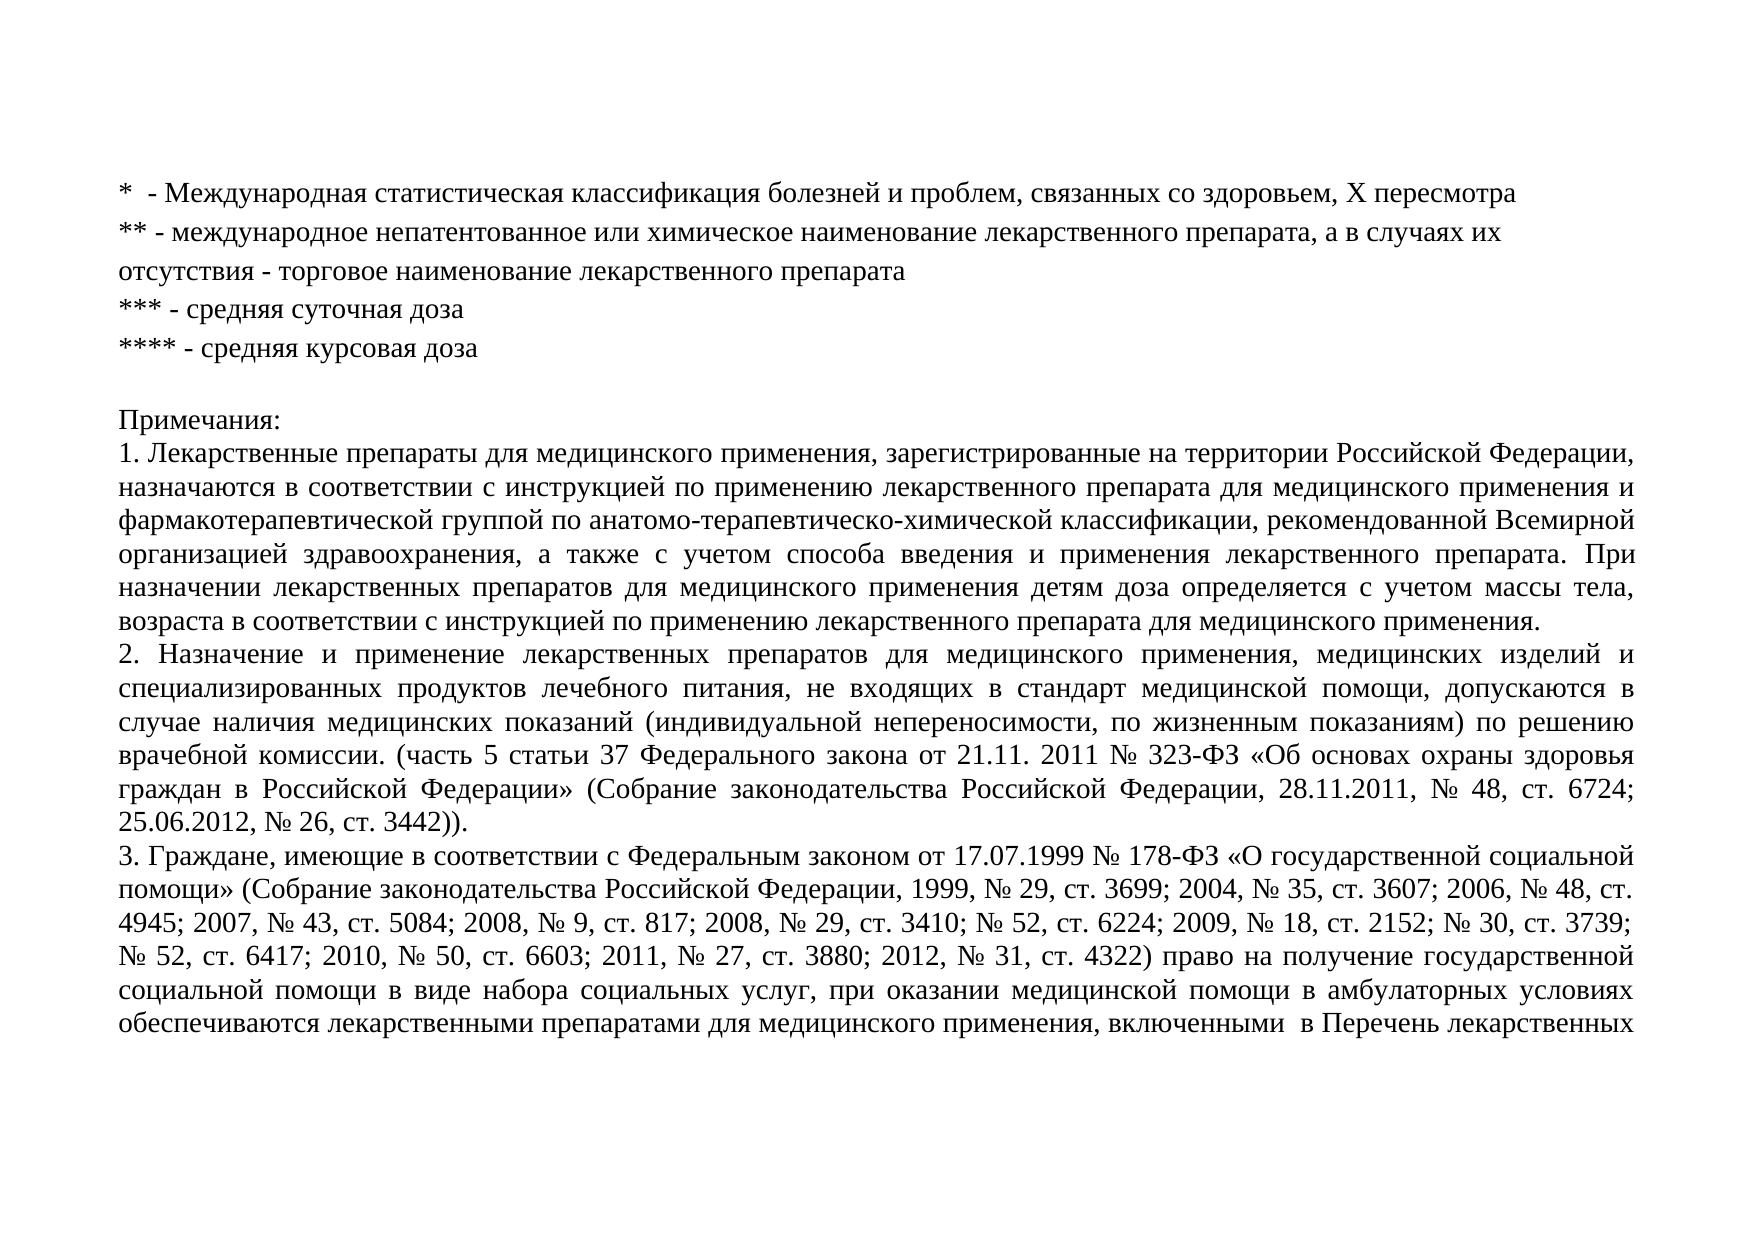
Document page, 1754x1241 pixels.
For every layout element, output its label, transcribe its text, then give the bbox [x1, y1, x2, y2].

text ** - международное непатентованное или химическое наименование лекарственного препарата, а в случаях их отсутствия - торговое наименование лекарственного препарата [118, 214, 1636, 286]
text Примечания: [118, 402, 1636, 435]
text *** - средняя суточная доза [118, 291, 1636, 325]
text **** - средняя курсовая доза [118, 330, 1636, 363]
text 2. Назначение и применение лекарственных препаратов для медицинского применения, медицинских изделий и специализированных продуктов лечебного питания, не входящих в стандарт медицинской помощи, допускаются в случае наличия медицинских показаний (индивидуальной непереносимости, по жизненным показаниям) по решению врачебной комиссии. (часть 5 статьи 37 Федерального закона от 21.11. 2011 № 323-ФЗ «Об основах охраны здоровья граждан в Российской Федерации» (Собрание законодательства Российской Федерации, 28.11.2011, № 48, ст. 6724; 25.06.2012, № 26, ст. 3442)). [118, 637, 1636, 838]
text 1. Лекарственные препараты для медицинского применения, зарегистрированные на территории Российской Федерации, назначаются в соответствии с инструкцией по применению лекарственного препарата для медицинского применения и фармакотерапевтической группой по анатомо-терапевтическо-химической классификации, рекомендованной Всемирной организацией здравоохранения, а также с учетом способа введения и применения лекарственного препарата. При назначении лекарственных препаратов для медицинского применения детям доза определяется с учетом массы тела, возраста в соответствии с инструкцией по применению лекарственного препарата для медицинского применения. [118, 435, 1636, 637]
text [118, 838, 1636, 1039]
text * - Международная статистическая классификация болезней и проблем, связанных со здоровьем, Х пересмотра [118, 176, 1636, 209]
